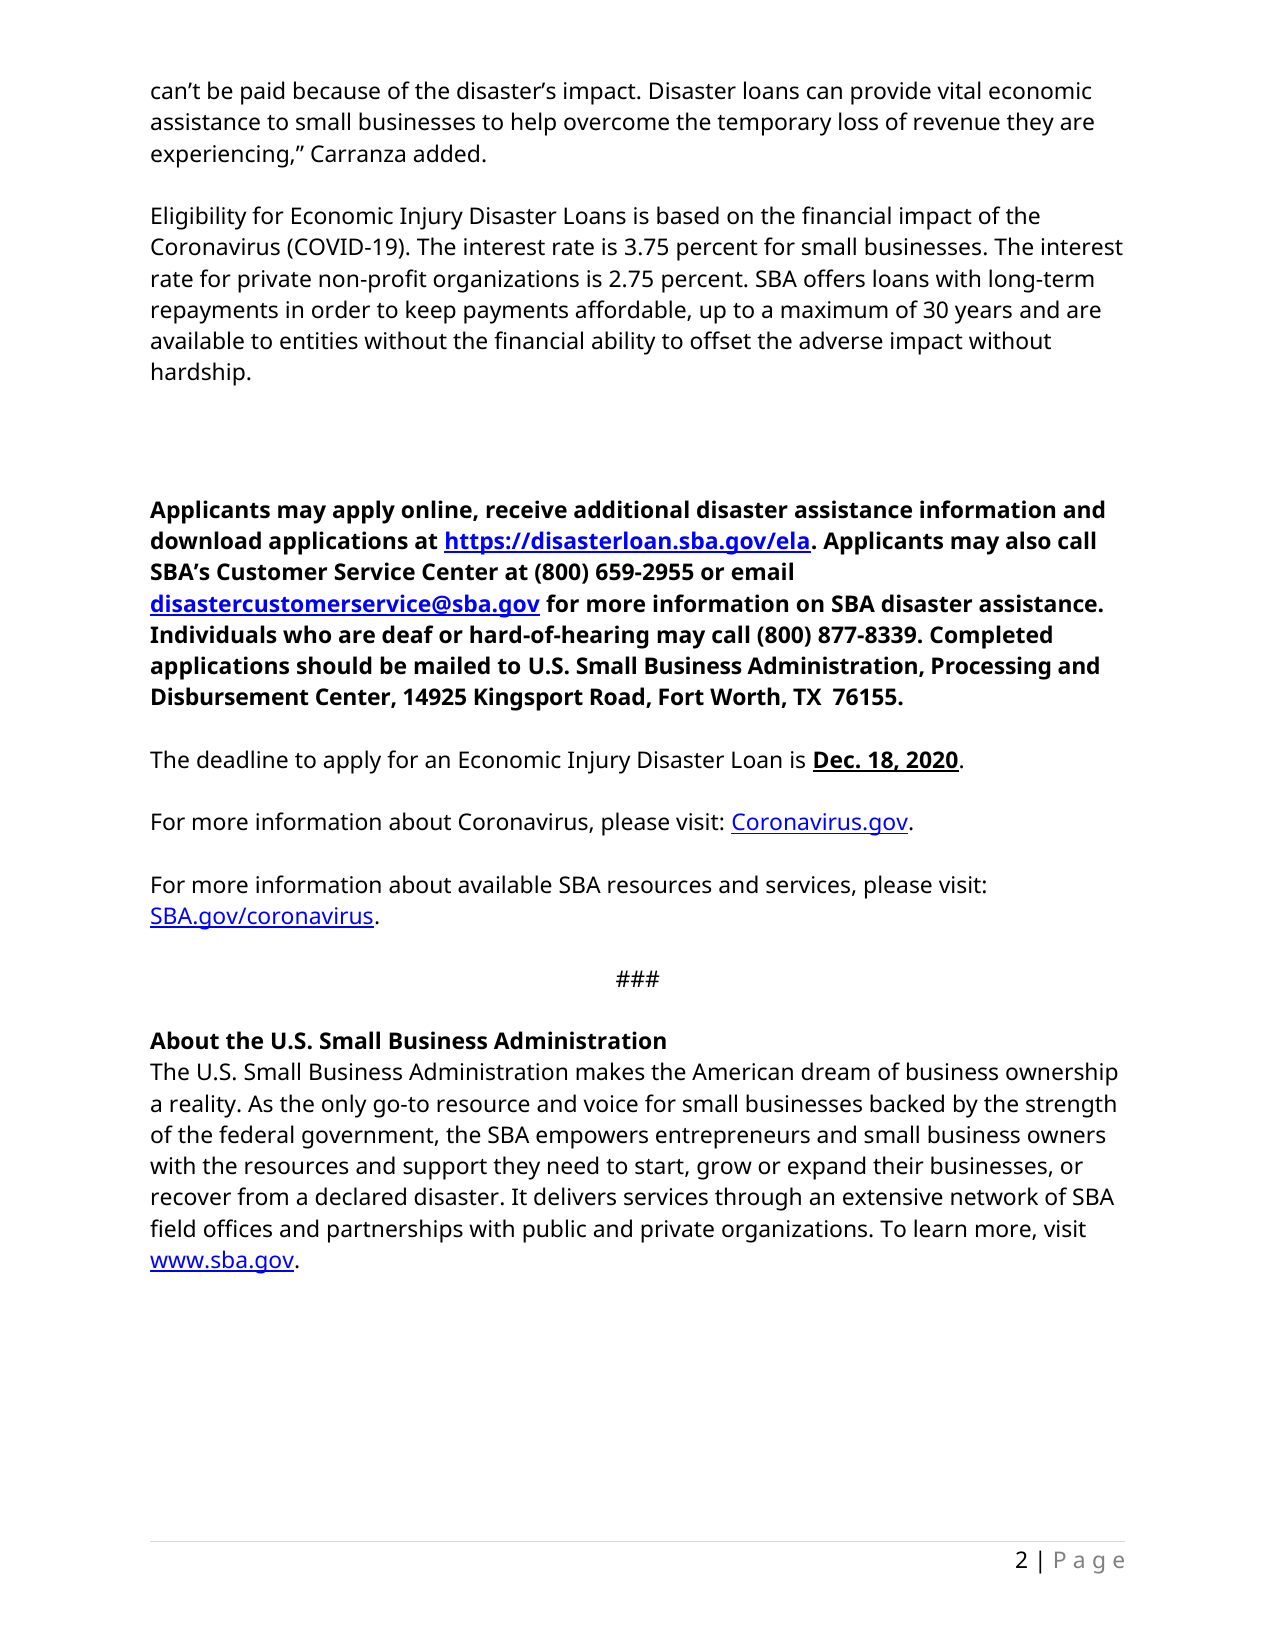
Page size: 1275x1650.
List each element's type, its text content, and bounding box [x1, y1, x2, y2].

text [150, 75, 1125, 169]
text About the U.S. Small Business Administration [150, 1025, 1125, 1056]
text The deadline to apply for an Economic Injury Disaster Loan is Dec. 18, 2020. [150, 744, 1125, 775]
text Applicants may apply online, receive additional disaster assistance information and download applications at https://disasterloan.sba.gov/ela. Applicants may also call SBA’s Customer Service Center at (800) 659-2955 or email disastercustomerservice@sba.gov for more information on SBA disaster assistance. Individuals who are deaf or hard-of-hearing may call (800) 877-8339. Completed applications should be mailed to U.S. Small Business Administration, Processing and Disbursement Center, 14925 Kingsport Road, Fort Worth, TX 76155. [150, 494, 1125, 712]
text ### [150, 962, 1125, 994]
text Eligibility for Economic Injury Disaster Loans is based on the financial impact of the Coronavirus (COVID-19). The interest rate is 3.75 percent for small businesses. The interest rate for private non-profit organizations is 2.75 percent. SBA offers loans with long-term repayments in order to keep payments affordable, up to a maximum of 30 years and are available to entities without the financial ability to offset the adverse impact without hardship. [150, 200, 1125, 387]
text For more information about available SBA resources and services, please visit: SBA.gov/coronavirus. [150, 869, 1125, 931]
text For more information about Coronavirus, please visit: Coronavirus.gov. [150, 806, 1125, 837]
text The U.S. Small Business Administration makes the American dream of business ownership a reality. As the only go-to resource and voice for small businesses backed by the strength of the federal government, the SBA empowers entrepreneurs and small business owners with the resources and support they need to start, grow or expand their businesses, or recover from a declared disaster. It delivers services through an extensive network of SBA field offices and partnerships with public and private organizations. To learn more, visit www.sba.gov. [150, 1056, 1125, 1275]
